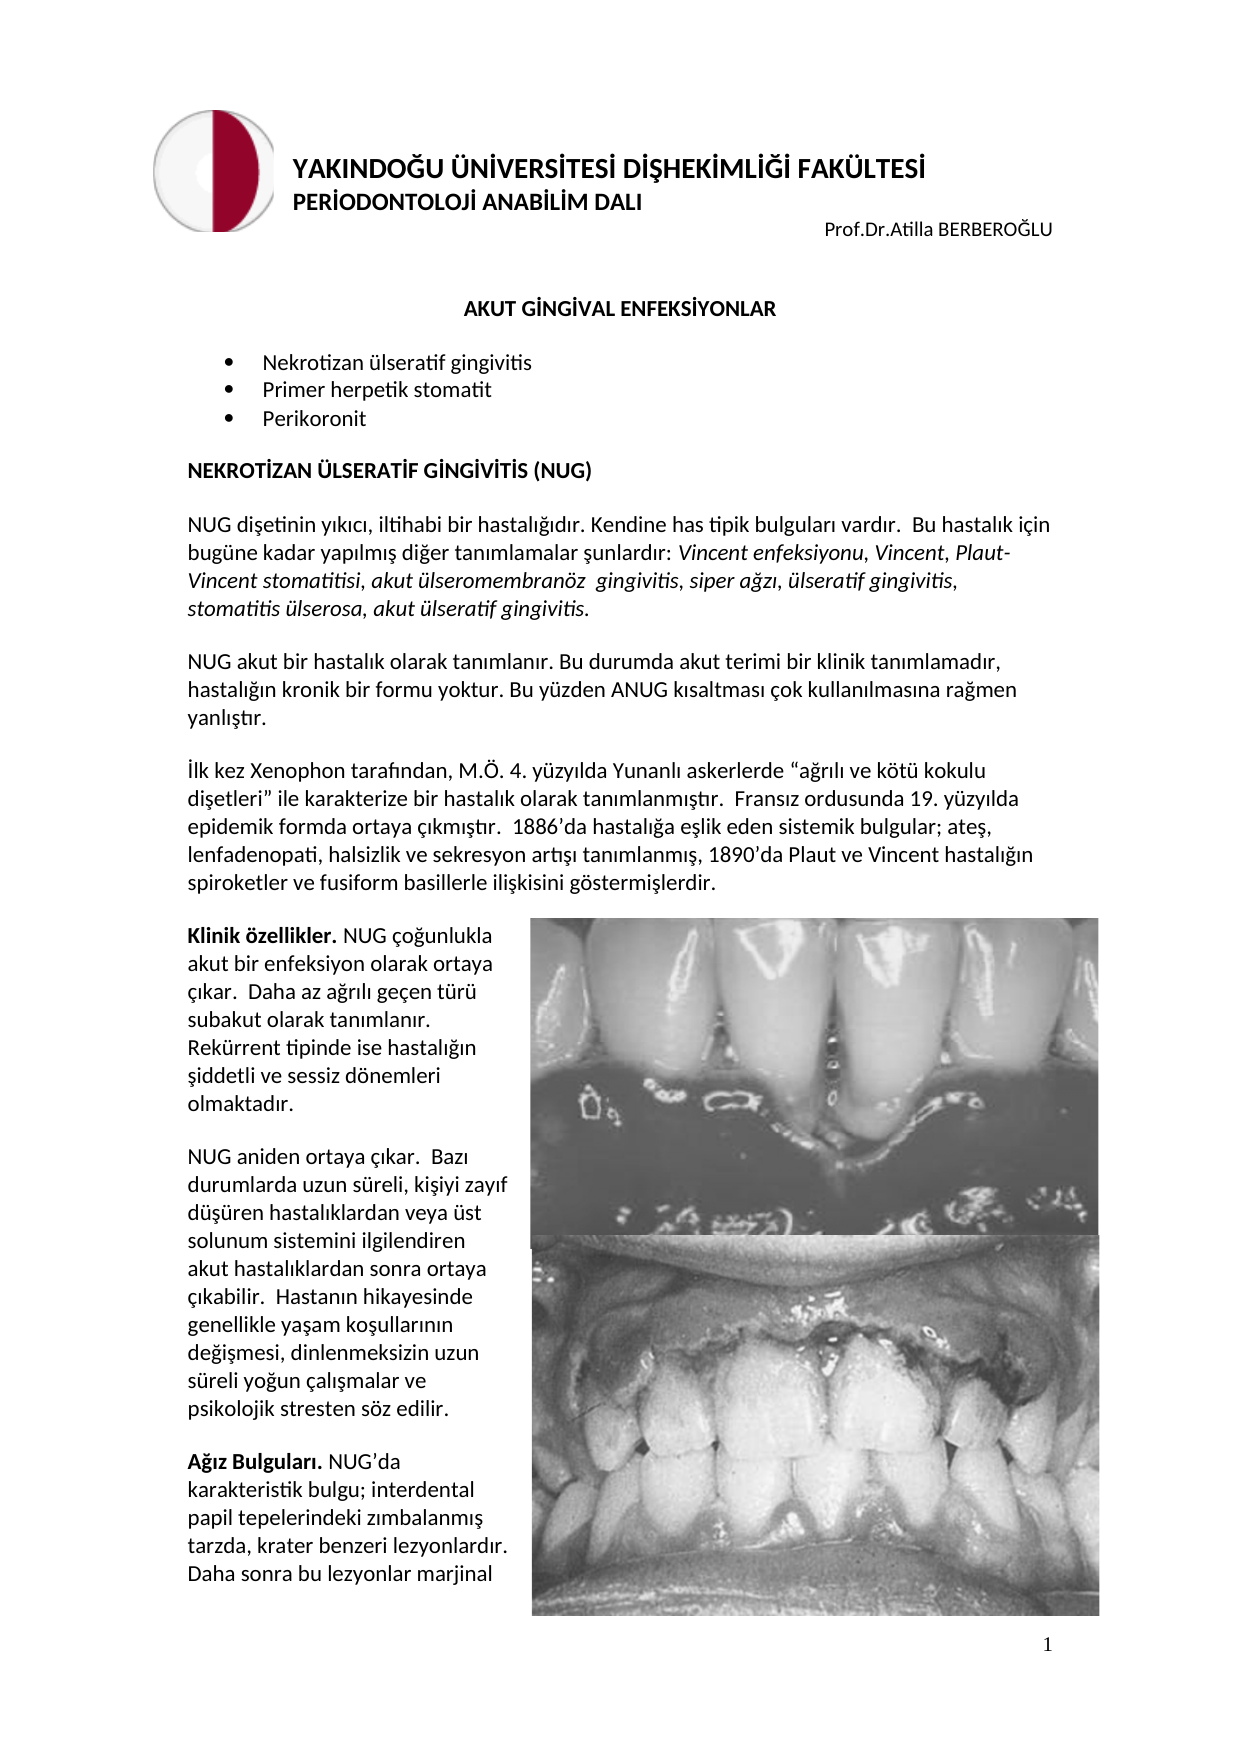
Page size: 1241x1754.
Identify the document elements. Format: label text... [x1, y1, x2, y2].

text NEKROTİZAN ÜLSERATİF GİNGİVİTİS (NUG) [187, 457, 1053, 485]
list Primer herpetik stomatit [225, 376, 1053, 404]
list Nekrotizan ülseratif gingivitis [225, 348, 1053, 376]
text NUG aniden ortaya çıkar. Bazı durumlarda uzun süreli, kişiyi zayıf düşüren hastalıklardan veya üst solunum sistemini ilgilendiren akut hastalıklardan sonra ortaya çıkabilir. Hastanın hikayesinde genellikle yaşam koşullarının değişmesi, dinlenmeksizin uzun süreli yoğun çalışmalar ve psikolojik stresten söz edilir. [187, 1142, 531, 1422]
text AKUT GİNGİVAL ENFEKSİYONLAR [187, 294, 1053, 323]
text YAKINDOĞU ÜNİVERSİTESİ DİŞHEKİMLİĞİ FAKÜLTESİ [274, 150, 1053, 186]
text PERİODONTOLOJİ ANABİLİM DALI [274, 186, 1053, 216]
text Prof.Dr.Atilla BERBEROĞLU [187, 216, 1053, 242]
text İlk kez Xenophon tarafından, M.Ö. 4. yüzyılda Yunanlı askerlerde “ağrılı ve kötü kokulu dişetleri” ile karakterize bir hastalık olarak tanımlanmıştır. Fransız ordusunda 19. yüzyılda epidemik formda ortaya çıkmıştır. 1886’da hastalığa eşlik eden sistemik bulgular; ateş, lenfadenopati, halsizlik ve sekresyon artışı tanımlanmış, 1890’da Plaut ve Vincent hastalığın spiroketler ve fusiform basillerle ilişkisini göstermişlerdir. [187, 756, 1053, 896]
text NUG akut bir hastalık olarak tanımlanır. Bu durumda akut terimi bir klinik tanımlamadır, hastalığın kronik bir formu yoktur. Bu yüzden ANUG kısaltması çok kullanılmasına rağmen yanlıştır. [187, 647, 1053, 731]
text Klinik özellikler. NUG çoğunlukla akut bir enfeksiyon olarak ortaya çıkar. Daha az ağrılı geçen türü subakut olarak tanımlanır. Rekürrent tipinde ise hastalığın şiddetli ve sessiz dönemleri olmaktadır. [187, 921, 530, 1117]
picture [153, 110, 274, 232]
list Perikoronit [225, 404, 1053, 432]
text NUG dişetinin yıkıcı, iltihabi bir hastalığıdır. Kendine has tipik bulguları vardır. Bu hastalık için bugüne kadar yapılmış diğer tanımlamalar şunlardır: Vincent enfeksiyonu, Vincent, Plaut-Vincent stomatitisi, akut ülseromembranöz gingivitis, siper ağzı, ülseratif gingivitis, stomatitis ülserosa, akut ülseratif gingivitis. [187, 510, 1053, 622]
